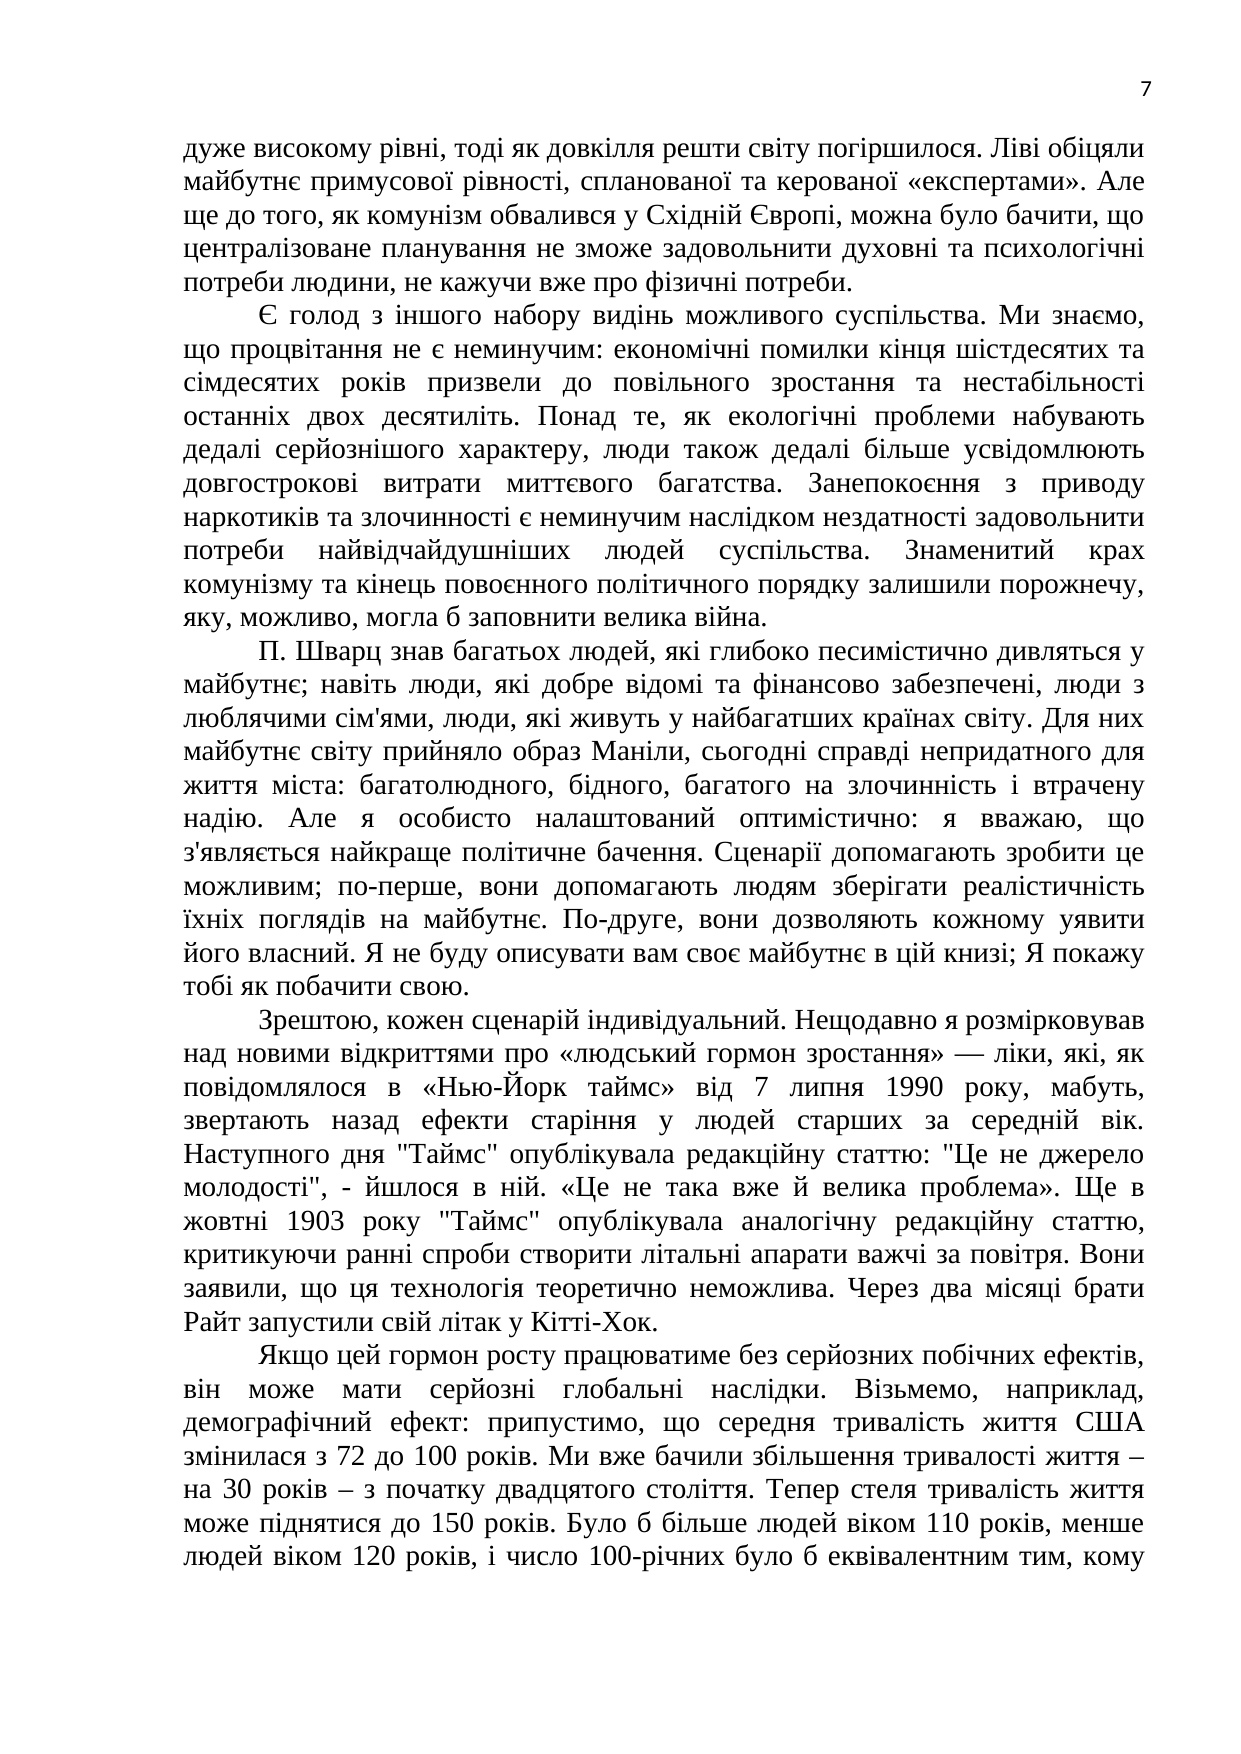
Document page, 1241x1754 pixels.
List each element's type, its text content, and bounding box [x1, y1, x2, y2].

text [183, 130, 1146, 297]
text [183, 1337, 1146, 1572]
text Зрештою, кожен сценарій індивідуальний. Нещодавно я розмірковував над новими відкриттями про «людський гормон зростання» — ліки, які, як повідомлялося в «Нью-Йорк таймс» від 7 липня 1990 року, мабуть, звертають назад ефекти старіння у людей старших за середній вік. Наступного дня "Таймс" опублікувала редакційну статтю: "Це не джерело молодості", - йшлося в ній. «Це не така вже й велика проблема». Ще в жовтні 1903 року "Таймс" опублікувала аналогічну редакційну статтю, критикуючи ранні спроби створити літальні апарати важчі за повітря. Вони заявили, що ця технологія теоретично неможлива. Через два місяці брати Райт запустили свій літак у Кітті-Хок. [183, 1002, 1146, 1337]
text П. Шварц знав багатьох людей, які глибоко песимістично дивляться у майбутнє; навіть люди, які добре відомі та фінансово забезпечені, люди з люблячими сім'ями, люди, які живуть у найбагатших країнах світу. Для них майбутнє світу прийняло образ Маніли, сьогодні справді непридатного для життя міста: багатолюдного, бідного, багатого на злочинність і втрачену надію. Але я особисто налаштований оптимістично: я вважаю, що з'являється найкраще політичне бачення. Сценарії допомагають зробити це можливим; по-перше, вони допомагають людям зберігати реалістичність їхніх поглядів на майбутнє. По-друге, вони дозволяють кожному уявити його власний. Я не буду описувати вам своє майбутнє в цій книзі; Я покажу тобі як побачити свою. [183, 633, 1146, 1002]
text Є голод з іншого набору видінь можливого суспільства. Ми знаємо, що процвітання не є неминучим: економічні помилки кінця шістдесятих та сімдесятих років призвели до повільного зростання та нестабільності останніх двох десятиліть. Понад те, як екологічні проблеми набувають дедалі серйознішого характеру, люди також дедалі більше усвідомлюють довгострокові витрати миттєвого багатства. Занепокоєння з приводу наркотиків та злочинності є неминучим наслідком нездатності задовольнити потреби найвідчайдушніших людей суспільства. Знаменитий крах комунізму та кінець повоєнного політичного порядку залишили порожнечу, яку, можливо, могла б заповнити велика війна. [183, 297, 1146, 633]
